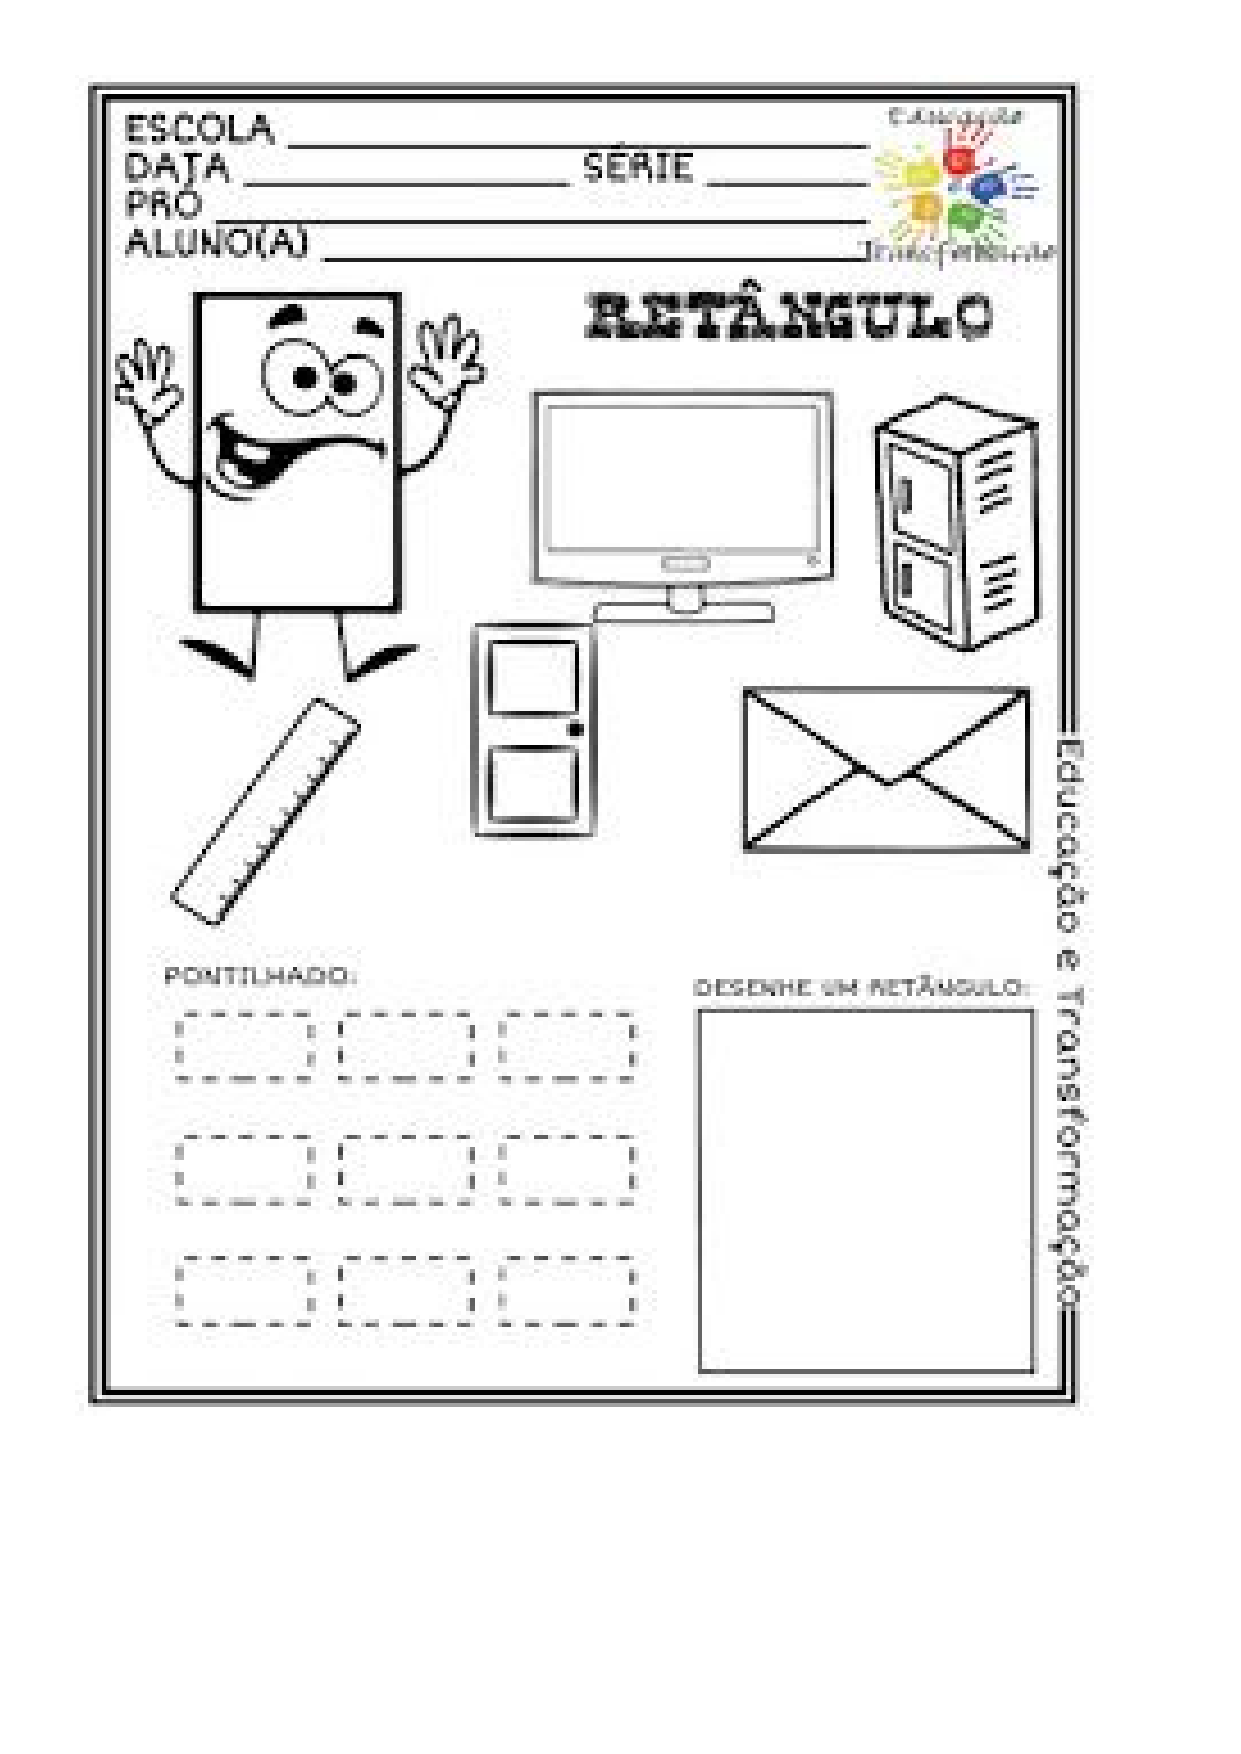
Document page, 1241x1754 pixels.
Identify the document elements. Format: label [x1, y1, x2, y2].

picture [75, 75, 1094, 1416]
